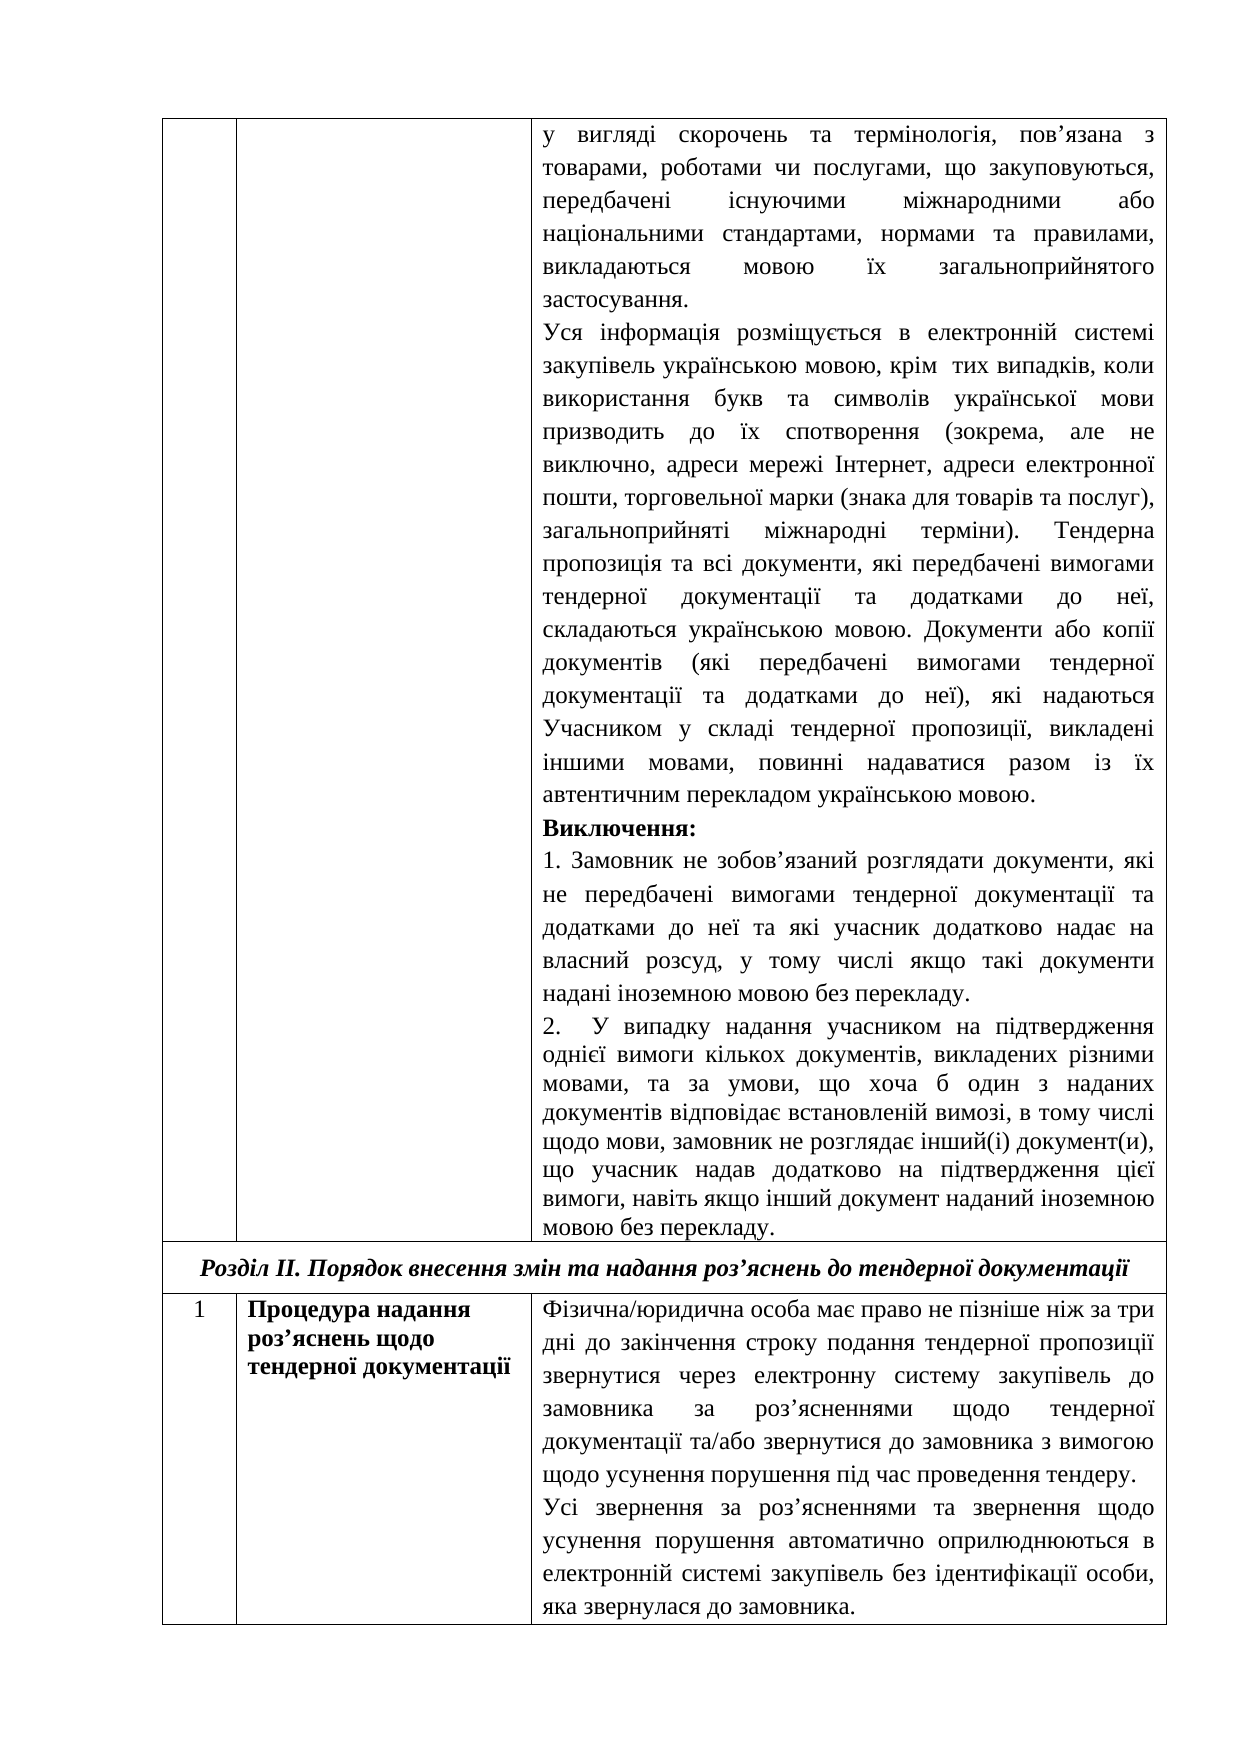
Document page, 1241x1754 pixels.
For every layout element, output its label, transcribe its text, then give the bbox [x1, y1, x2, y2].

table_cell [237, 1294, 531, 1624]
table_cell Розділ II. Порядок внесення змін та надання роз’яснень до тендерної документації [163, 1242, 1166, 1293]
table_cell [532, 1294, 1166, 1624]
table_cell 7 [163, 119, 236, 1241]
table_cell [237, 119, 531, 1241]
table_cell 1 [163, 1294, 236, 1624]
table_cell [532, 119, 1166, 1241]
